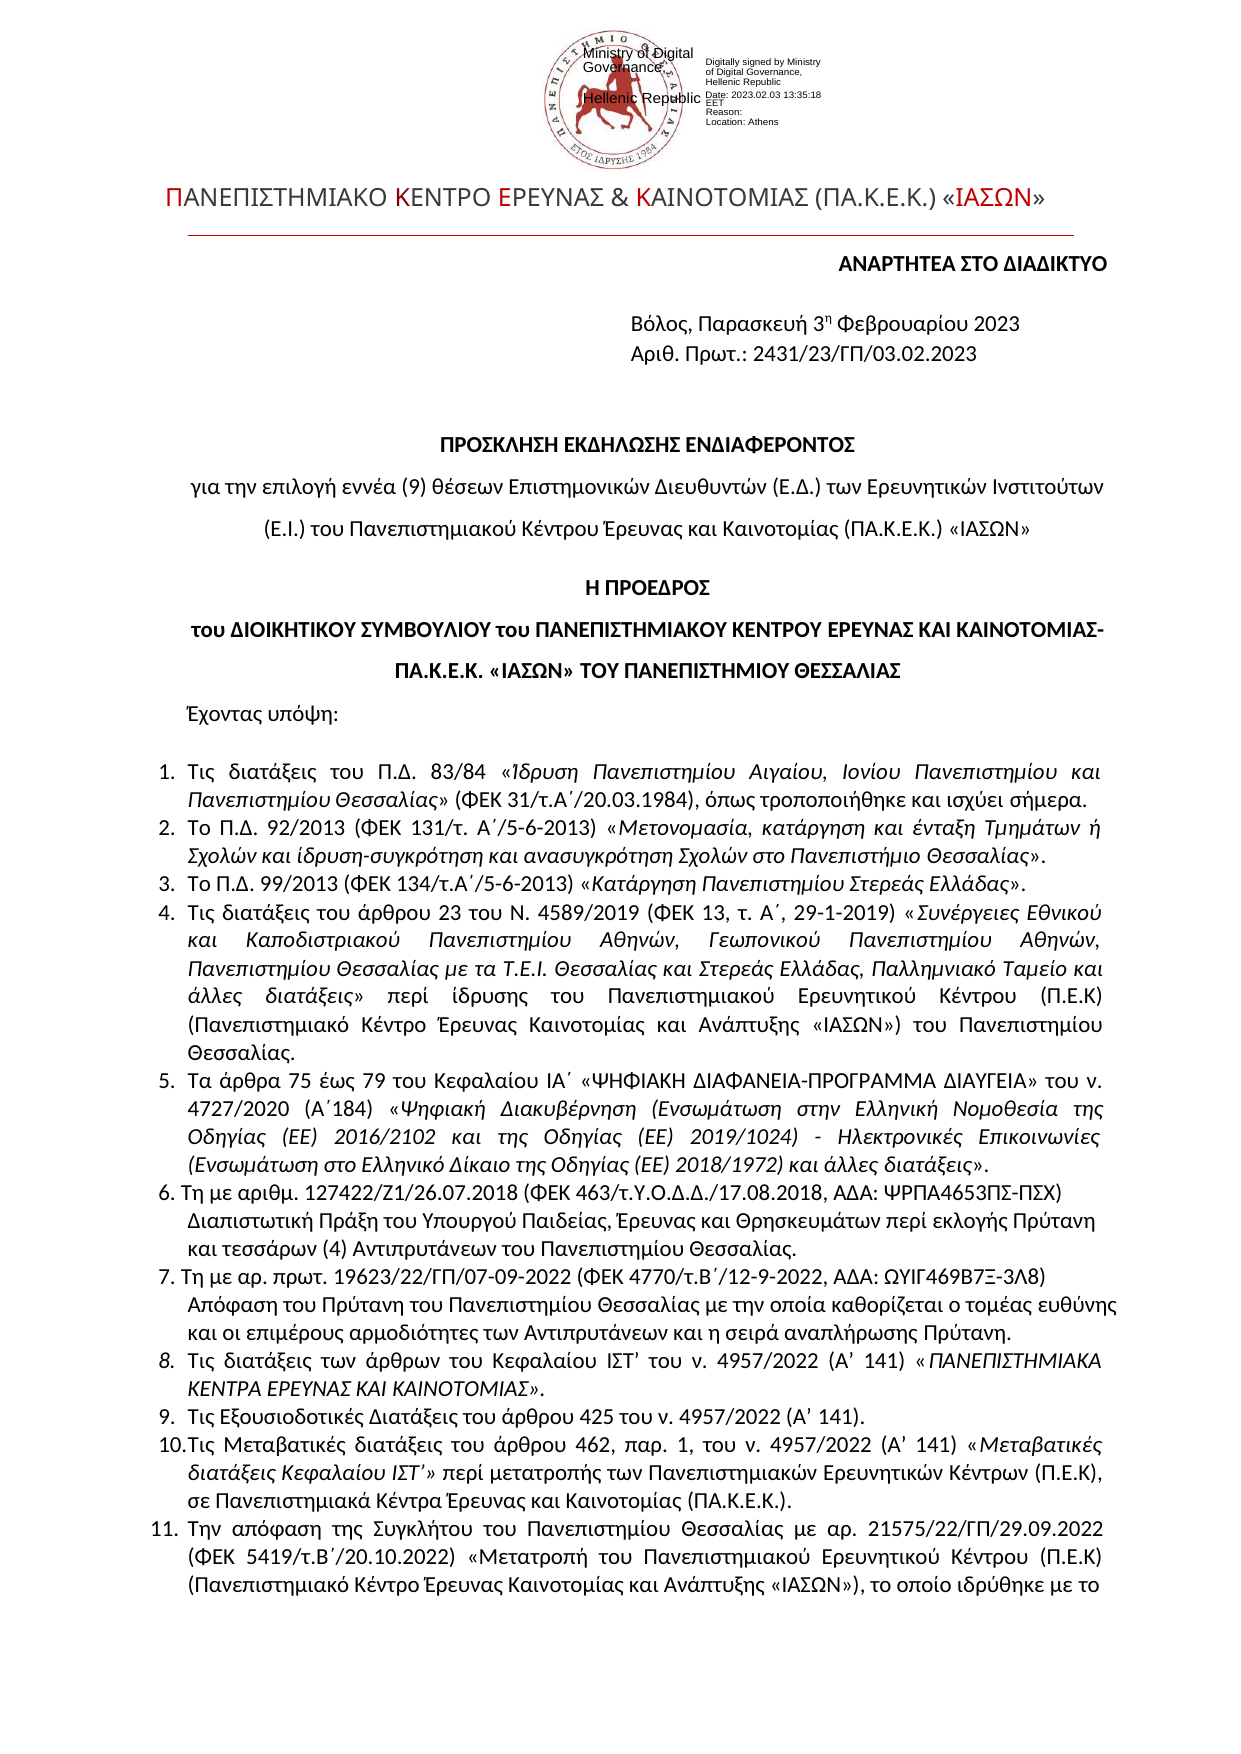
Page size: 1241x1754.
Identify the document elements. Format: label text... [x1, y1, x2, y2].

text Βόλος, Παρασκευή 3η Φεβρουαρίου 2023 Αριθ. Πρωτ.: 2431/23/ΓΠ/03.02.2023 [631, 309, 1023, 367]
text του ΔΙΟΙΚΗΤΙΚΟΥ ΣΥΜΒΟΥΛΙΟΥ του ΠΑΝΕΠΙΣΤΗΜΙΑΚΟΥ ΚΕΝΤΡΟΥ ΈΡΕΥΝΑΣ ΚΑΙ ΚΑΙΝΟΤΟΜΙΑΣ- ΠΑ.Κ.Ε.Κ. «ΙΑΣΩΝ» ΤΟΥ ΠΑΝΕΠΙΣΤΗΜΙΟΥ ΘΕΣΣΑΛΙΑΣ [190, 615, 1106, 685]
list Τις Μεταβατικές διατάξεις του άρθρου 462, παρ. 1, του ν. 4957/2022 (Α’ 141) «Μεταβατικές διατάξεις Κεφαλαίου ΙΣΤ’» περί μετατροπής των Πανεπιστημιακών Ερευνητικών Κέντρων (Π.Ε.Κ), σε Πανεπιστημιακά Κέντρα Έρευνας και Καινοτομίας (ΠΑ.Κ.Ε.Κ.). [158, 1430, 1104, 1514]
text 6. Τη με αριθμ. 127422/Ζ1/26.07.2018 (ΦΕΚ 463/τ.Υ.Ο.Δ.Δ./17.08.2018, ΑΔΑ: ΨΡΠΑ4653ΠΣ-ΠΣΧ) [158, 1178, 1119, 1206]
text 7. Τη με αρ. πρωτ. 19623/22/ΓΠ/07-09-2022 (ΦΕΚ 4770/τ.Β΄/12-9-2022, ΑΔΑ: ΩΥΙΓ469B7Ξ-3Λ8) [158, 1262, 1119, 1290]
text Reason: Location: Athens [706, 108, 781, 128]
list Τις διατάξεις του Π.Δ. 83/84 «Ίδρυση Πανεπιστημίου Αιγαίου, Ιονίου Πανεπιστημίου και Πανεπιστημίου Θεσσαλίας» (ΦΕΚ 31/τ.Α΄/20.03.1984), όπως τροποποιήθηκε και ισχύει σήμερα. [158, 757, 1103, 813]
text Έχοντας υπόψη: [187, 699, 1119, 727]
picture [542, 27, 686, 172]
text ΠΑΝΕΠΙΣΤΗΜΙΑΚΟ ΚΕΝΤΡΟ ΕΡΕΥΝΑΣ & ΚΑΙΝΟΤΟΜΙΑΣ (ΠΑ.Κ.Ε.Κ.) «ΙΑΣΩΝ» [165, 179, 1119, 213]
list Τις διατάξεις του άρθρου 23 του Ν. 4589/2019 (ΦΕΚ 13, τ. Α΄, 29-1-2019) «Συνέργειες Εθνικού και Καποδιστριακού Πανεπιστημίου Αθηνών, Γεωπονικού Πανεπιστημίου Αθηνών, Πανεπιστημίου Θεσσαλίας με τα Τ.Ε.Ι. Θεσσαλίας και Στερεάς Ελλάδας, Παλλημνιακό Ταμείο και άλλες διατάξεις» περί ίδρυσης του Πανεπιστημιακού Ερευνητικού Κέντρου (Π.Ε.Κ) (Πανεπιστημιακό Κέντρο Έρευνας Καινοτομίας και Ανάπτυξης «ΙΑΣΩΝ») του Πανεπιστημίου Θεσσαλίας. [158, 898, 1104, 1066]
text Ministry of Digital Governance, [583, 47, 695, 76]
list Το Π.Δ. 99/2013 (ΦΕΚ 134/τ.Α΄/5-6-2013) «Κατάργηση Πανεπιστημίου Στερεάς Ελλάδας». [158, 869, 1119, 897]
list Την απόφαση της Συγκλήτου του Πανεπιστημίου Θεσσαλίας με αρ. 21575/22/ΓΠ/29.09.2022 (ΦΕΚ 5419/τ.Β΄/20.10.2022) «Μετατροπή του Πανεπιστημιακού Ερευνητικού Κέντρου (Π.Ε.Κ) (Πανεπιστημιακό Κέντρο Έρευνας Καινοτομίας και Ανάπτυξης «ΙΑΣΩΝ»), το οποίο ιδρύθηκε με το [150, 1514, 1104, 1598]
list Τις Εξουσιοδοτικές Διατάξεις του άρθρου 425 του ν. 4957/2022 (Α’ 141). [158, 1402, 1119, 1430]
subtitle ΠΡΟΣΚΛΗΣΗ ΕΚΔΗΛΩΣΗΣ ΕΝΔΙΑΦΕΡΟΝΤΟΣ [440, 430, 1119, 458]
subtitle Η ΠΡΟΕΔΡΟΣ [190, 573, 1105, 601]
text για την επιλογή εννέα (9) θέσεων Επιστημονικών Διευθυντών (Ε.Δ.) των Ερευνητικών Ινστιτούτων (Ε.Ι.) του Πανεπιστημιακού Κέντρου Έρευνας και Καινοτομίας (ΠΑ.Κ.Ε.Κ.) «ΙΑΣΩΝ» [190, 472, 1105, 542]
list Το Π.Δ. 92/2013 (ΦΕΚ 131/τ. Α΄/5-6-2013) «Μετονομασία, κατάργηση και ένταξη Τμημάτων ή Σχολών και ίδρυση-συγκρότηση και ανασυγκρότηση Σχολών στο Πανεπιστήμιο Θεσσαλίας». [158, 813, 1103, 869]
list Τα άρθρα 75 έως 79 του Κεφαλαίου ΙΑ΄ «ΨΗΦΙΑΚΗ ΔΙΑΦΑΝΕΙΑ-ΠΡΟΓΡΑΜΜΑ ΔΙΑΥΓΕΙΑ» του ν. 4727/2020 (Α΄184) «Ψηφιακή Διακυβέρνηση (Ενσωμάτωση στην Ελληνική Νομοθεσία της Οδηγίας (ΕΕ) 2016/2102 και της Οδηγίας (ΕΕ) 2019/1024) - Ηλεκτρονικές Επικοινωνίες (Ενσωμάτωση στο Ελληνικό Δίκαιο της Οδηγίας (ΕΕ) 2018/1972) και άλλες διατάξεις». [158, 1066, 1104, 1178]
text Διαπιστωτική Πράξη του Υπουργού Παιδείας, Έρευνας και Θρησκευμάτων περί εκλογής Πρύτανη και τεσσάρων (4) Αντιπρυτάνεων του Πανεπιστημίου Θεσσαλίας. [187, 1206, 1119, 1262]
text Απόφαση του Πρύτανη του Πανεπιστημίου Θεσσαλίας με την οποία καθορίζεται ο τομέας ευθύνης και οι επιμέρους αρμοδιότητες των Αντιπρυτάνεων και η σειρά αναπλήρωσης Πρύτανη. [187, 1290, 1119, 1346]
subtitle ΑΝΑΡΤΗΤΕΑ ΣΤΟ ΔΙΑΔΙΚΤΥΟ [838, 238, 1119, 277]
list Τις διατάξεις των άρθρων του Κεφαλαίου ΙΣΤ’ του ν. 4957/2022 (Α’ 141) «ΠΑΝΕΠΙΣΤΗΜΙΑΚΑ ΚΕΝΤΡΑ ΕΡΕΥΝΑΣ ΚΑΙ ΚΑΙΝΟΤΟΜΙΑΣ». [158, 1346, 1104, 1402]
